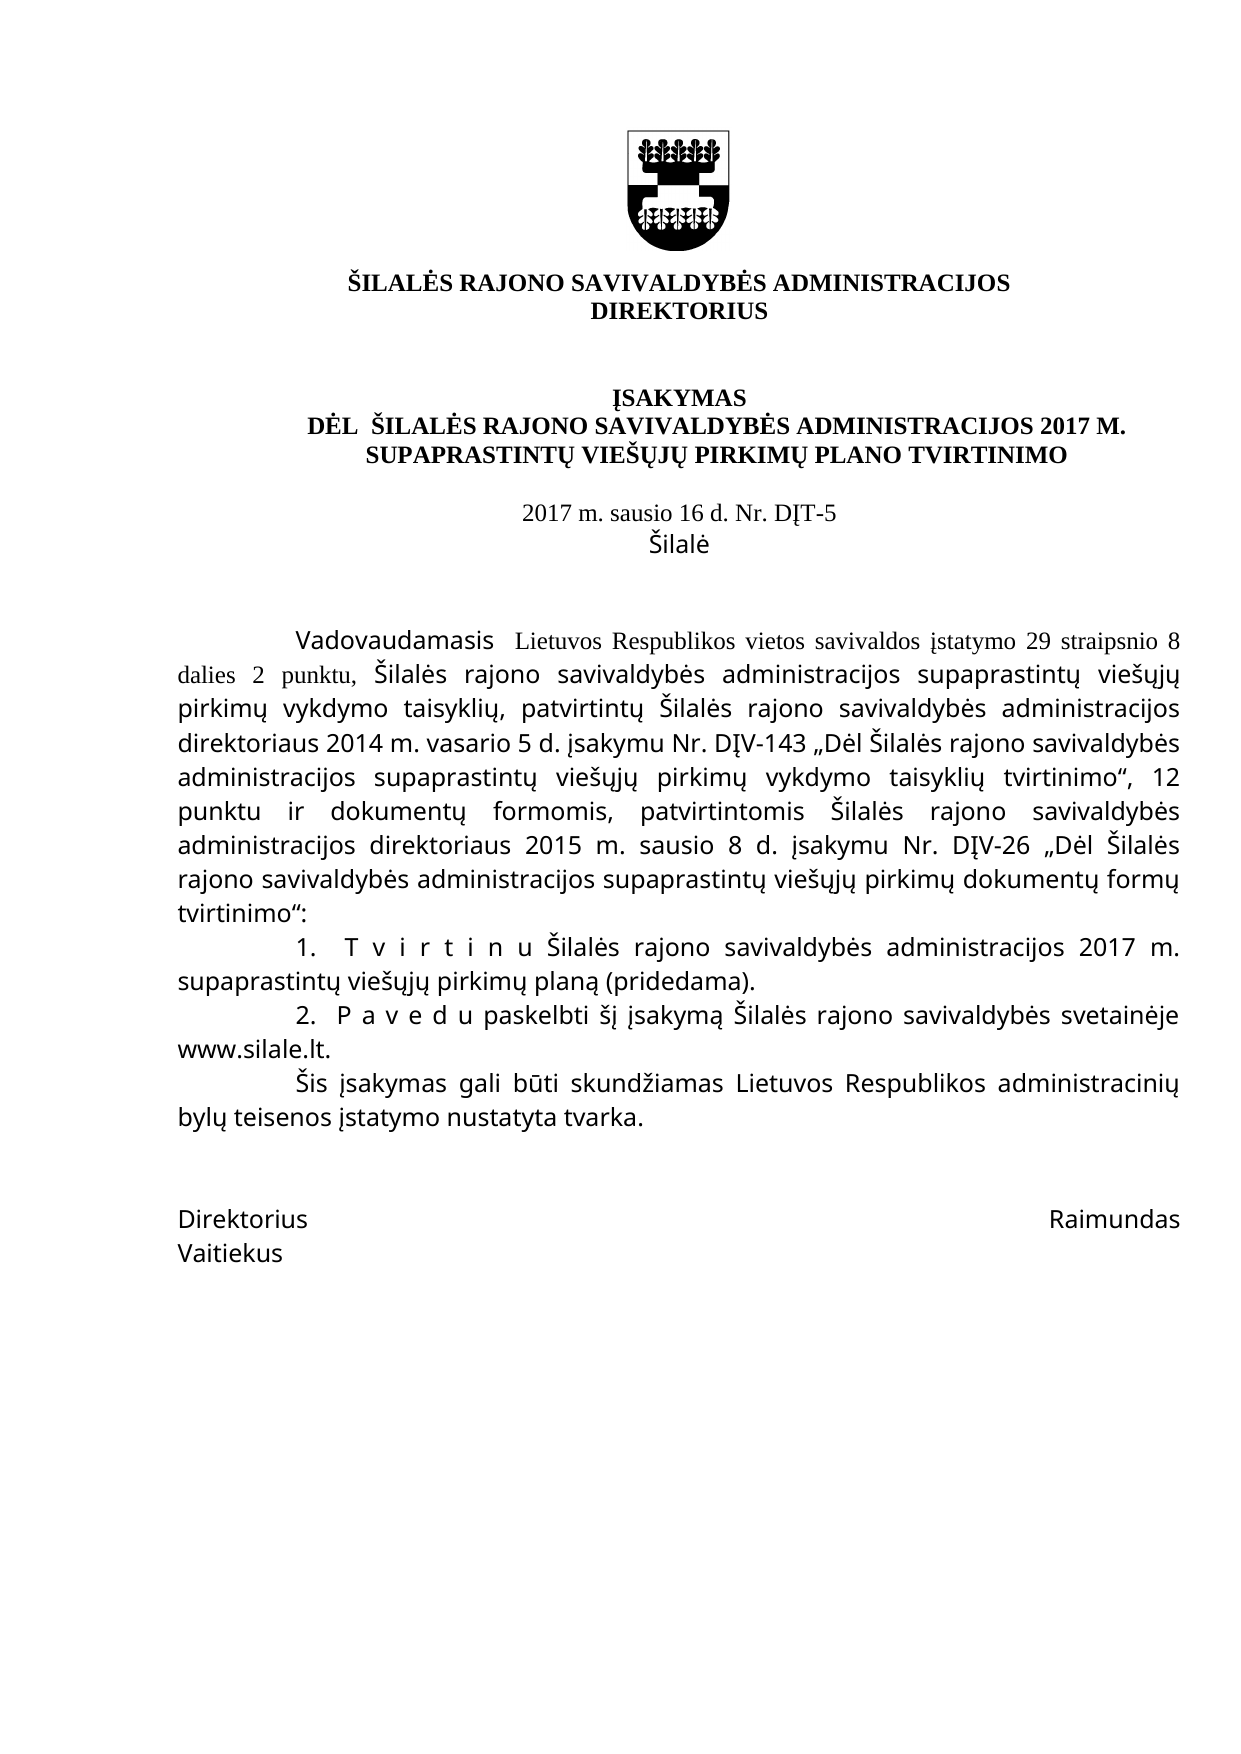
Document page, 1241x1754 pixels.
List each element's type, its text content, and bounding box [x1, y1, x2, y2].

text 2. P a v e d u paskelbti šį įsakymą Šilalės rajono savivaldybės svetainėje www.silale.lt. [177, 998, 1181, 1066]
picture [626, 127, 733, 251]
title DĖL ŠILALĖS RAJONO SAVIVALDYBĖS ADMINISTRACIJOS 2017 M. SUPAPRASTINTŲ VIEŠŲJŲ PIRKIMŲ PLANO TVIRTINIMO [252, 411, 1181, 469]
text Šilalė [177, 526, 1181, 561]
title 2017 m. sausio 16 d. Nr. DĮT-5 [177, 498, 1181, 526]
text 1. T v i r t i n u Šilalės rajono savivaldybės administracijos 2017 m. supaprastintų viešųjų pirkimų planą (pridedama). [177, 929, 1181, 998]
text Vadovaudamasis Lietuvos Respublikos vietos savivaldos įstatymo 29 straipsnio 8 dalies 2 punktu, Šilalės rajono savivaldybės administracijos supaprastintų viešųjų pirkimų vykdymo taisyklių, patvirtintų Šilalės rajono savivaldybės administracijos direktoriaus 2014 m. vasario 5 d. įsakymu Nr. DĮV-143 „Dėl Šilalės rajono savivaldybės administracijos supaprastintų viešųjų pirkimų vykdymo taisyklių tvirtinimo“, 12 punktu ir dokumentų formomis, patvirtintomis Šilalės rajono savivaldybės administracijos direktoriaus 2015 m. sausio 8 d. įsakymu Nr. DĮV-26 „Dėl Šilalės rajono savivaldybės administracijos supaprastintų viešųjų pirkimų dokumentų formų tvirtinimo“: [177, 623, 1181, 929]
subtitle Direktorius Raimundas Vaitiekus [177, 1202, 1181, 1270]
text Šis įsakymas gali būti skundžiamas Lietuvos Respublikos administracinių bylų teisenos įstatymo nustatyta tvarka. [177, 1066, 1181, 1134]
